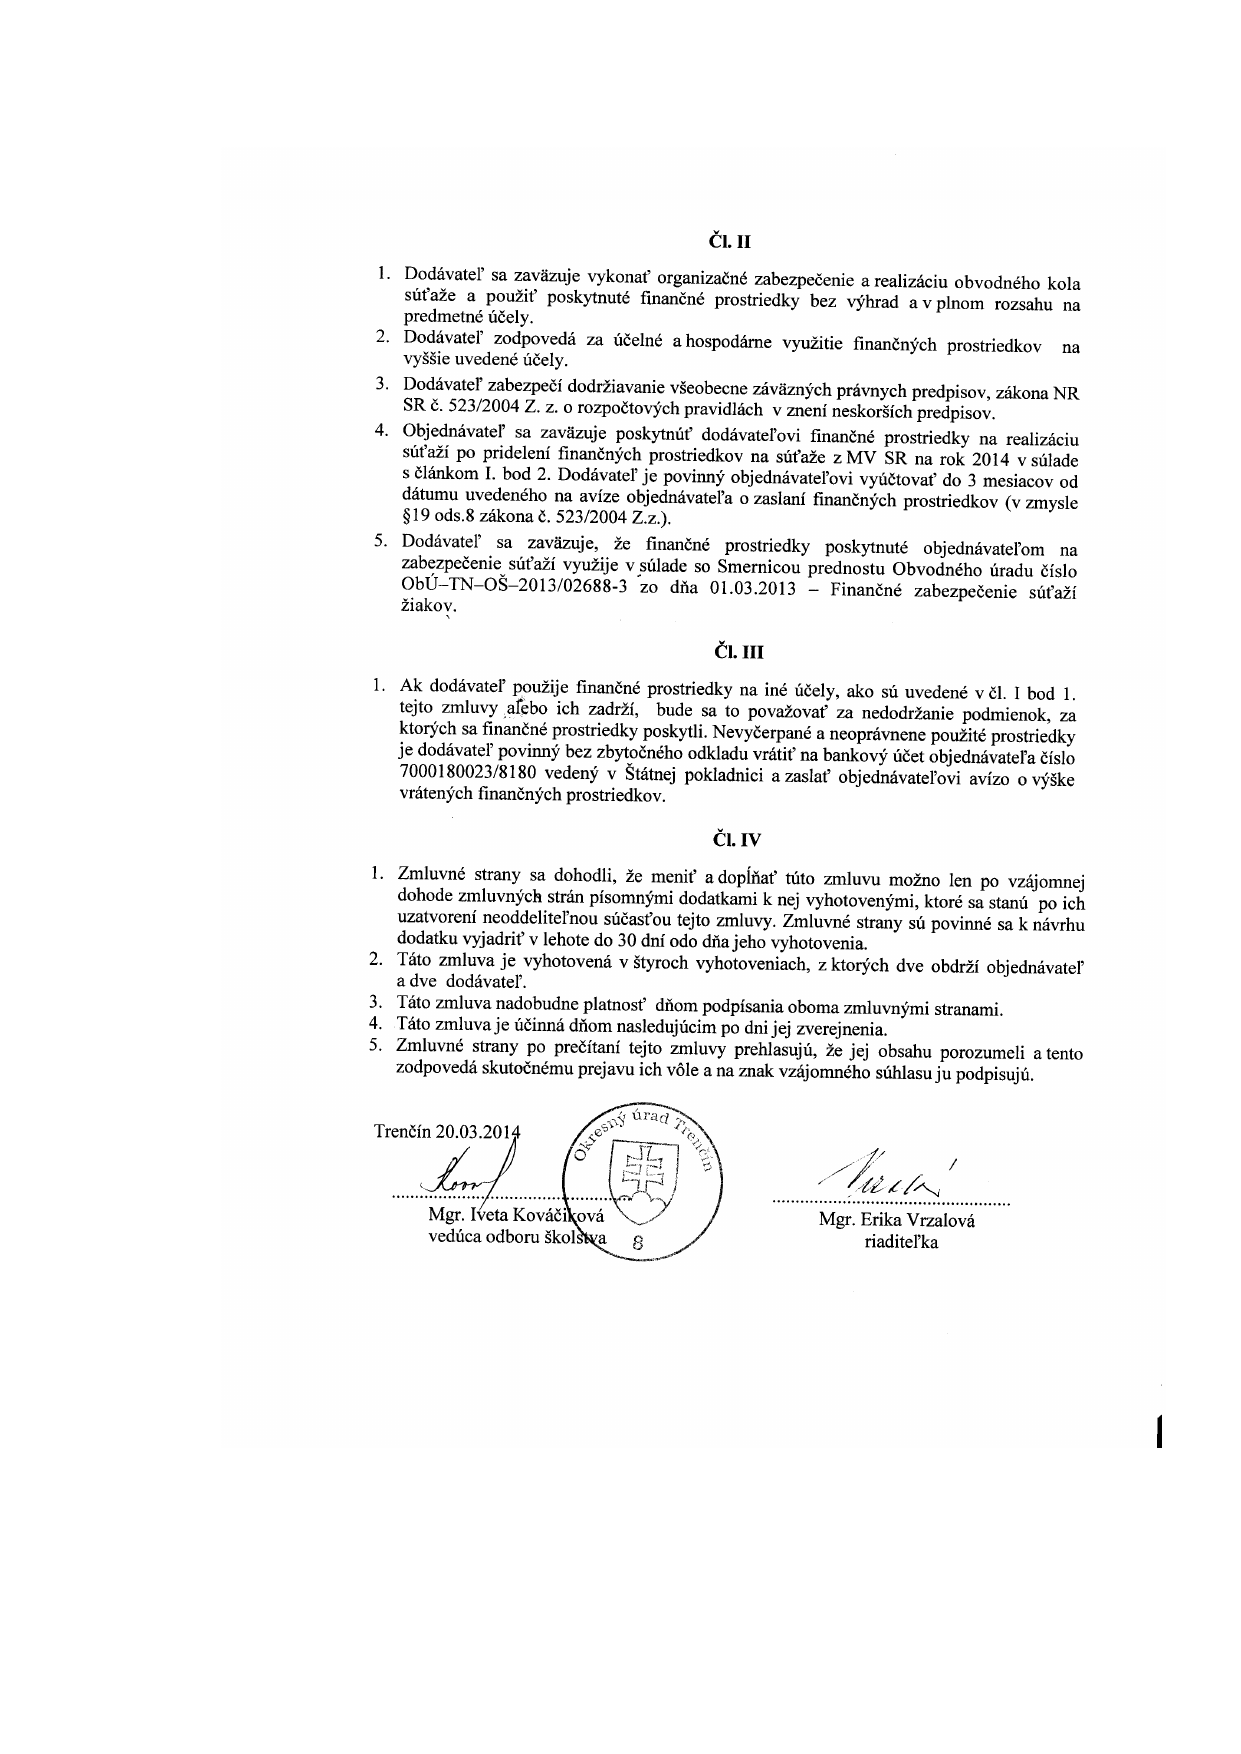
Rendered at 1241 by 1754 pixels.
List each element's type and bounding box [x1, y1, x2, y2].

picture [221, 147, 1167, 1448]
